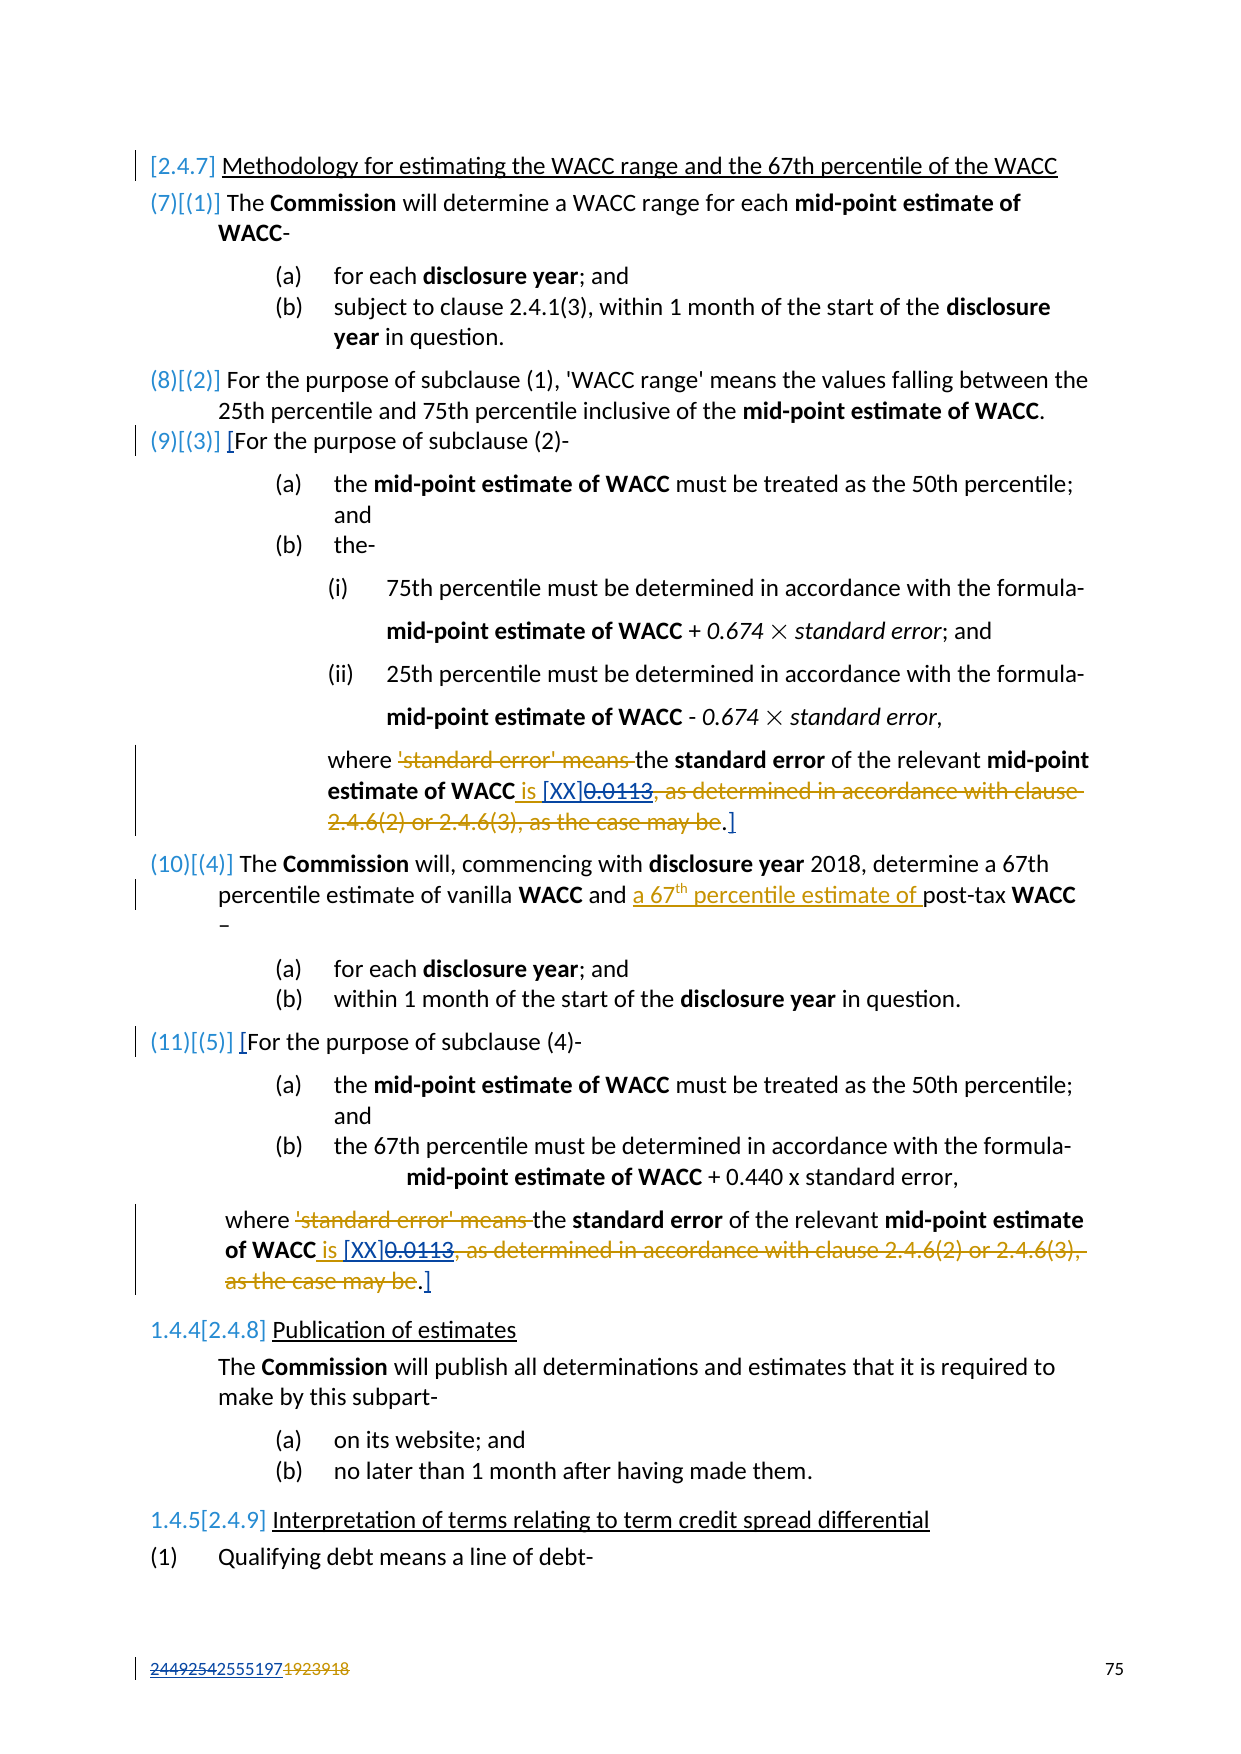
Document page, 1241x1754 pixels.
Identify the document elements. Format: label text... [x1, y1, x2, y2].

text mid-point estimate of WACC + 0.674 standard error; and [386, 616, 1090, 646]
subtitle the 67th percentile must be determined in accordance with the formula- [275, 1130, 1090, 1161]
subtitle The Commission will, commencing with disclosure year 2018, determine a 67th percentile estimate of vanilla WACC and post-tax WACC – [150, 849, 1090, 940]
subtitle For the purpose of subclause (2)- [150, 425, 1090, 456]
subtitle the- [275, 529, 1090, 560]
subtitle on its website; and [275, 1424, 1090, 1455]
subtitle Methodology for estimating the WACC range and the 67th percentile of the WACC [150, 150, 1090, 181]
text where the standard error of the relevant mid-point estimate of WACC. [327, 744, 1090, 836]
subtitle For the purpose of subclause (4)- [150, 1026, 1090, 1057]
subtitle subject to clause 2.4.1(3), within 1 month of the start of the disclosure year in question. [275, 291, 1090, 352]
subtitle 75th percentile must be determined in accordance with the formula- [327, 572, 1090, 603]
subtitle The Commission will determine a WACC range for each mid-point estimate of WACC- [150, 187, 1090, 248]
subtitle within 1 month of the start of the disclosure year in question. [275, 983, 1090, 1014]
subtitle the mid-point estimate of WACC must be treated as the 50th percentile; and [275, 1069, 1090, 1130]
subtitle Interpretation of terms relating to term credit spread differential [150, 1504, 1090, 1535]
subtitle 25th percentile must be determined in accordance with the formula- [327, 658, 1090, 689]
subtitle For the purpose of subclause (1), 'WACC range' means the values falling between the 25th percentile and 75th percentile inclusive of the mid-point estimate of WACC. [150, 364, 1090, 425]
subtitle for each disclosure year; and [275, 953, 1090, 983]
text mid-point estimate of WACC - 0.674 standard error, [386, 702, 1090, 732]
subtitle mid-point estimate of WACC + 0.440 x standard error, [275, 1161, 1090, 1191]
subtitle no later than 1 month after having made them. [275, 1455, 1090, 1486]
text The Commission will publish all determinations and estimates that it is required to make by this subpart- [218, 1351, 1090, 1412]
text where the standard error of the relevant mid-point estimate of WACC. [225, 1204, 1090, 1295]
subtitle for each disclosure year; and [275, 260, 1090, 291]
subtitle Qualifying debt means a line of debt- [150, 1541, 1090, 1572]
subtitle the mid-point estimate of WACC must be treated as the 50th percentile; and [275, 468, 1090, 529]
subtitle Publication of estimates [150, 1314, 1090, 1345]
